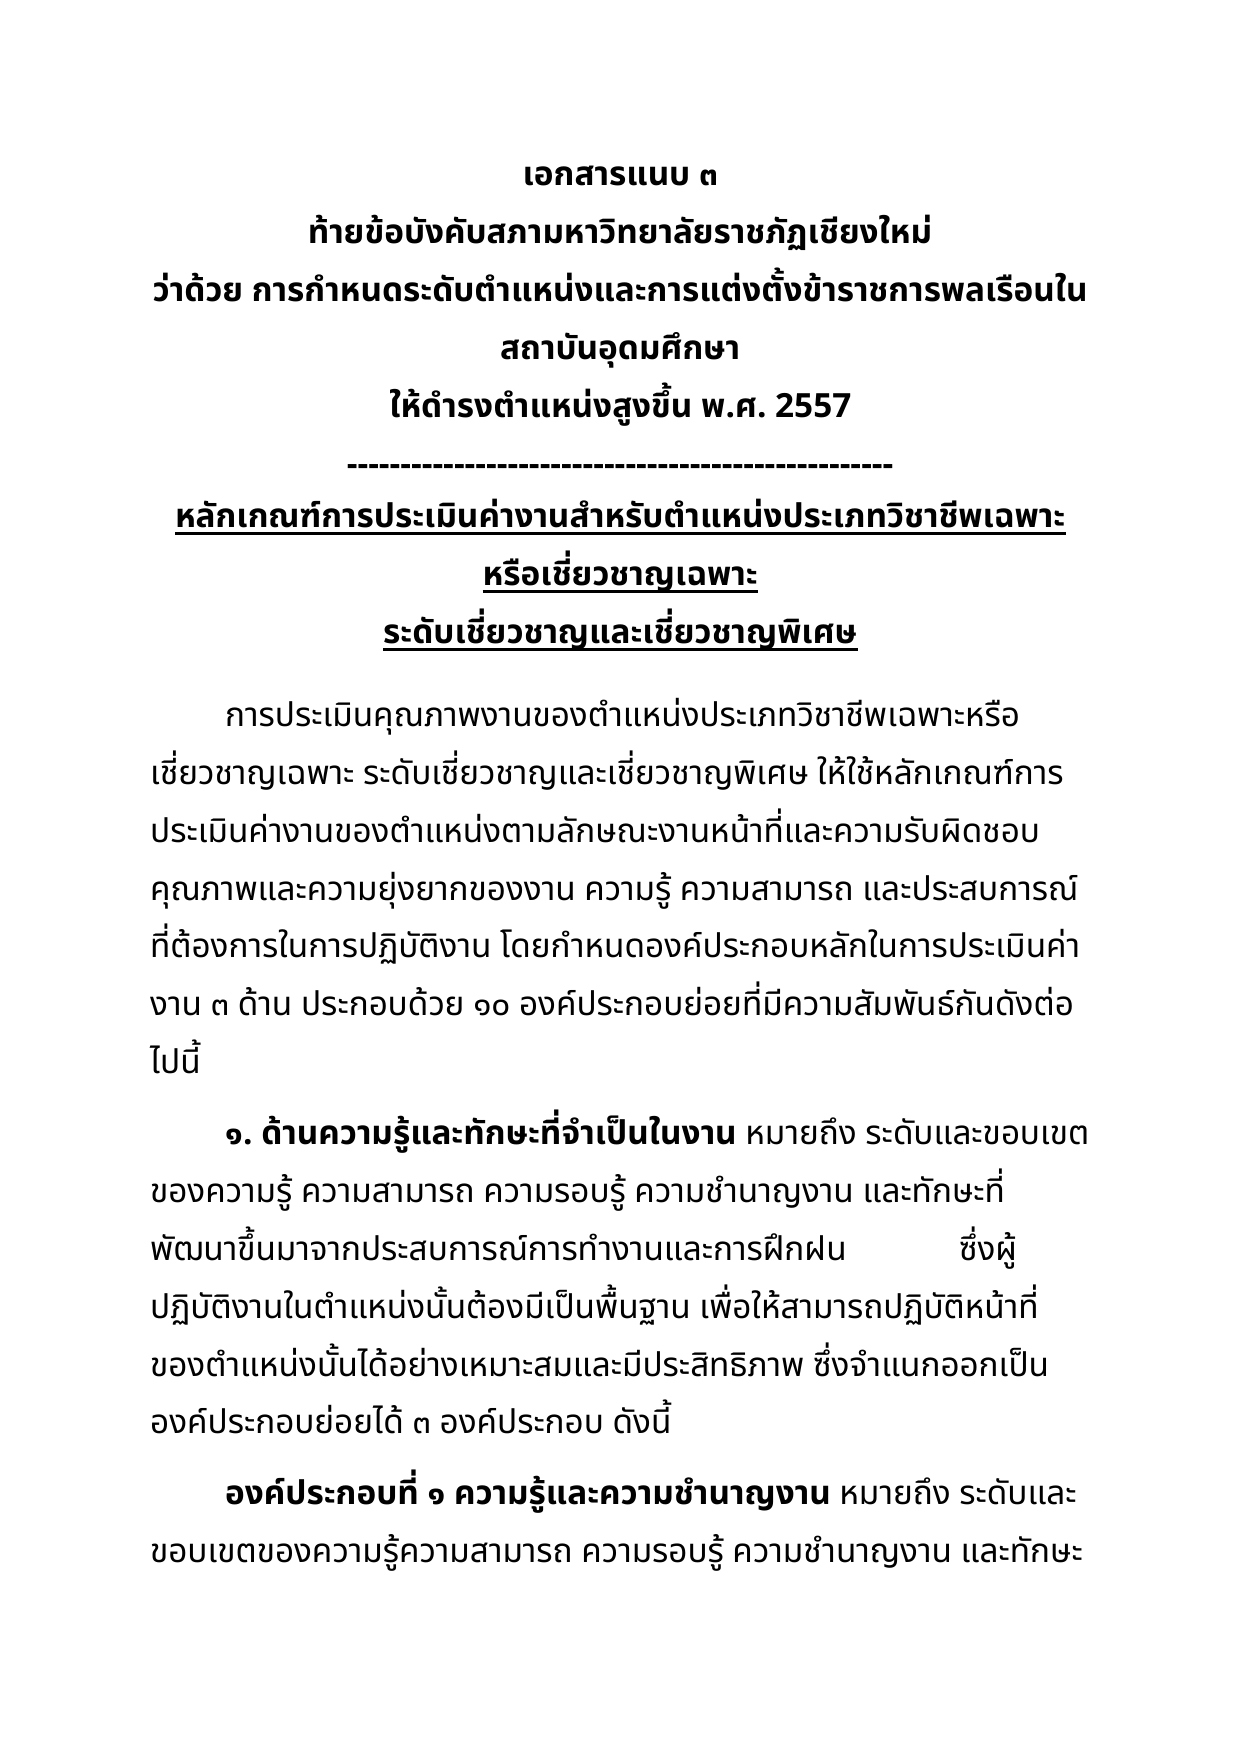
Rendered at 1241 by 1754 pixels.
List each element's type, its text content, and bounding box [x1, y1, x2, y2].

text ว่าด้วย การกำหนดระดับตำแหน่งและการแต่งตั้งข้าราชการพลเรือนในสถาบันอุดมศึกษา [150, 266, 1090, 374]
text หลักเกณฑ์การประเมินค่างานสำหรับตำแหน่งประเภทวิชาชีพเฉพาะหรือเชี่ยวชาญเฉพาะ [150, 492, 1090, 600]
text การประเมินคุณภาพงานของตำแหน่งประเภทวิชาชีพเฉพาะหรือเชี่ยวชาญเฉพาะ ระดับเชี่ยวชาญและเชี่ยวชาญพิเศษ ให้ใช้หลักเกณฑ์การประเมินค่างานของตำแหน่งตามลักษณะงานหน้าที่และความรับผิดชอบ คุณภาพและความยุ่งยากของงาน ความรู้ ความสามารถ และประสบการณ์ที่ต้องการในการปฏิบัติงาน โดยกำหนดองค์ประกอบหลักในการประเมินค่างาน ๓ ด้าน ประกอบด้วย ๑๐ องค์ประกอบย่อยที่มีความสัมพันธ์กันดังต่อไปนี้ [150, 691, 1090, 1089]
text ระดับเชี่ยวชาญและเชี่ยวชาญพิเศษ [150, 608, 1090, 658]
text ท้ายข้อบังคับสภามหาวิทยาลัยราชภัฏเชียงใหม่ [150, 208, 1090, 258]
text เอกสารแนบ ๓ [150, 150, 1090, 200]
text ให้ดำรงตำแหน่งสูงขึ้น พ.ศ. 2557 [150, 382, 1090, 432]
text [150, 1469, 1090, 1577]
text --------------------------------------------------- [150, 440, 1090, 485]
text ๑. ด้านความรู้และทักษะที่จำเป็นในงาน หมายถึง ระดับและขอบเขตของความรู้ ความสามารถ ความรอบรู้ ความชำนาญงาน และทักษะที่พัฒนาขึ้นมาจากประสบการณ์การทำงานและการฝึกฝน ซึ่งผู้ปฏิบัติงานในตำแหน่งนั้นต้องมีเป็นพื้นฐาน เพื่อให้สามารถปฏิบัติหน้าที่ของตำแหน่งนั้นได้อย่างเหมาะสมและมีประสิทธิภาพ ซึ่งจำแนกออกเป็นองค์ประกอบย่อยได้ ๓ องค์ประกอบ ดังนี้ [150, 1109, 1090, 1449]
